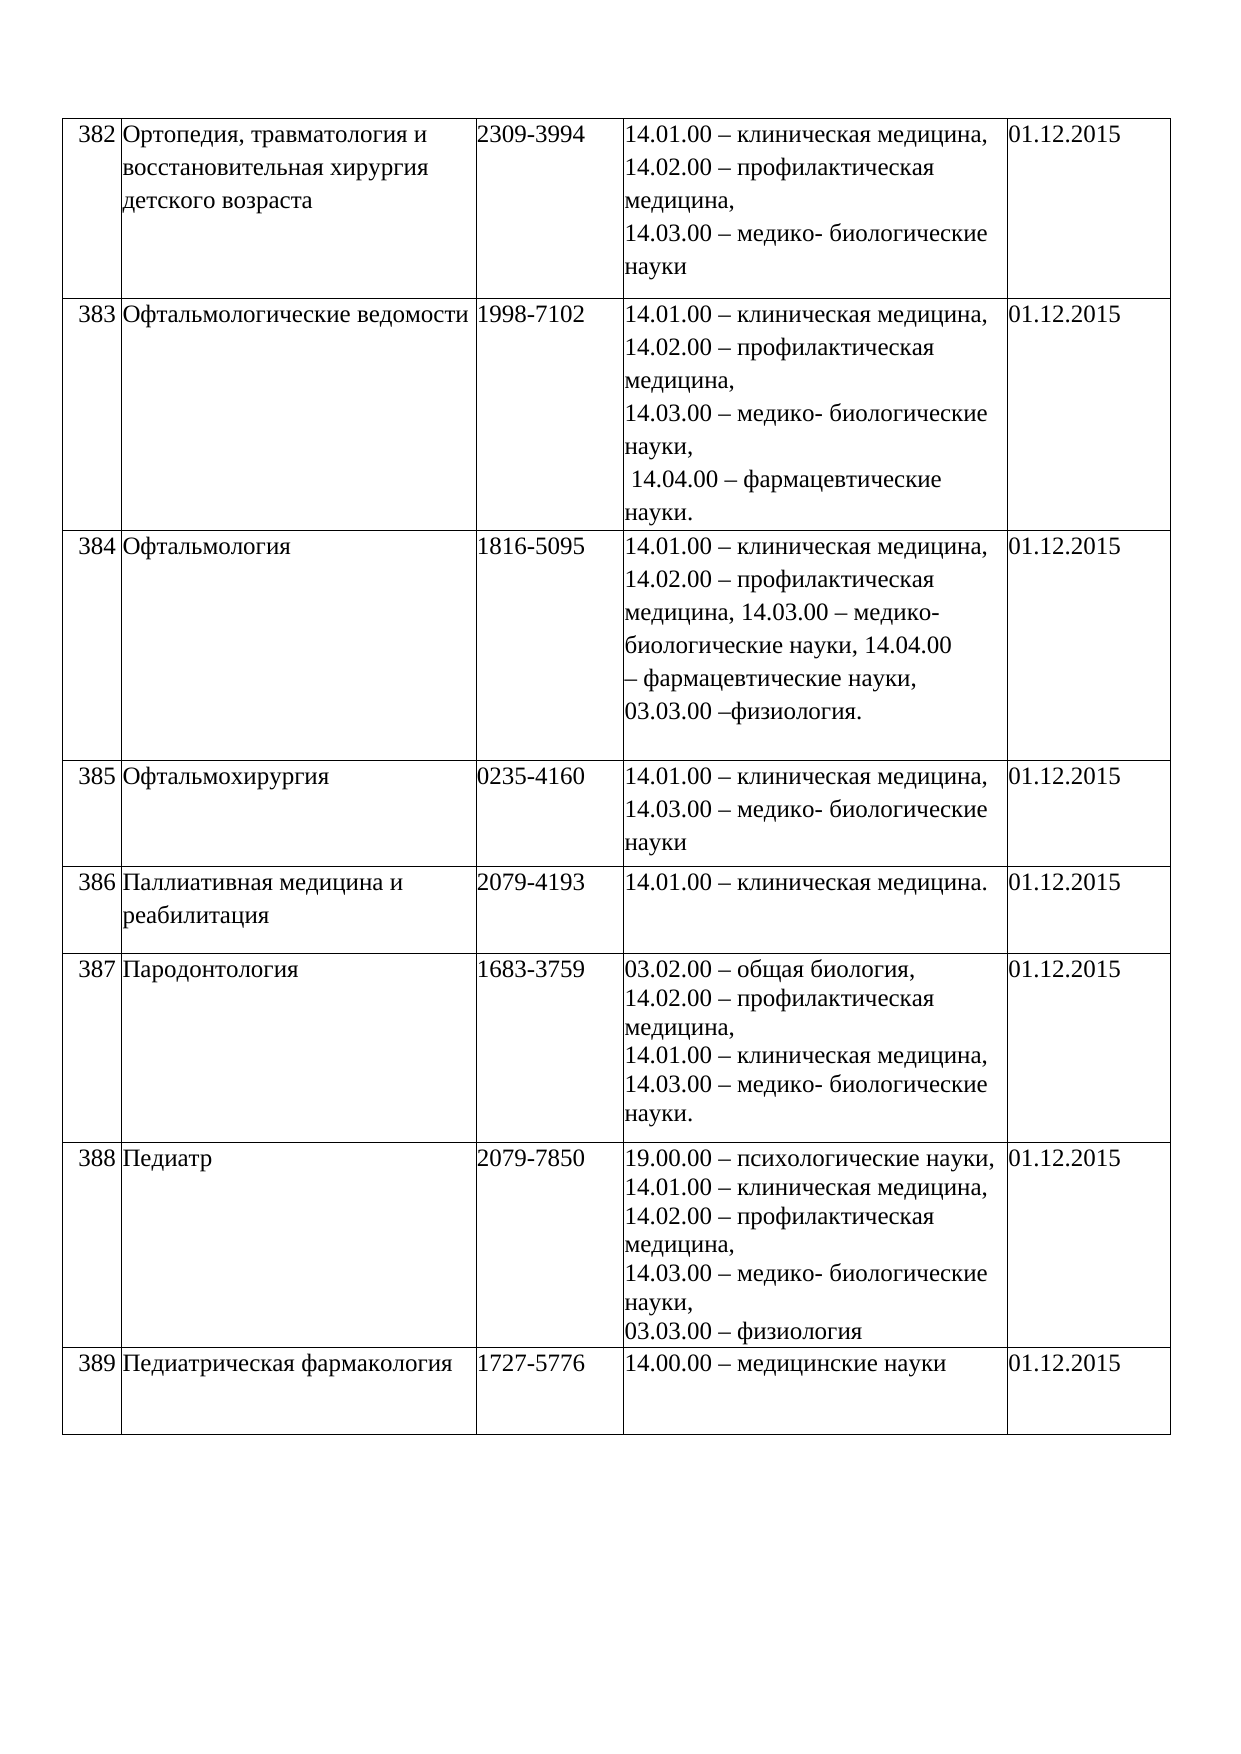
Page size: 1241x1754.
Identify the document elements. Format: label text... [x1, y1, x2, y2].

table_cell 382 [63, 119, 121, 298]
table_cell 1683-3759 [477, 954, 623, 1142]
table_cell 387 [63, 954, 121, 1142]
table_cell Паллиативная медицина и реабилитация [122, 867, 476, 953]
table_cell 01.12.2015 [1008, 761, 1170, 866]
table_cell 1727-5776 [477, 1348, 623, 1433]
table_cell Педиатрическая фармакология [122, 1348, 476, 1433]
table_cell 01.12.2015 [1008, 954, 1170, 1142]
table_cell 384 [63, 531, 121, 760]
table_cell 0235-4160 [477, 761, 623, 866]
table_cell 1816-5095 [477, 531, 623, 760]
table_cell Пародонтология [122, 954, 476, 1142]
table_cell 14.01.00 – клиническая медицина, 14.03.00 – медико- биологические науки [624, 761, 1007, 866]
table_cell 14.01.00 – клиническая медицина, 14.02.00 – профилактическая медицина, 14.03.00 – медико- биологические науки, 14.04.00 – фармацевтические науки, 03.03.00 –физиология. [624, 531, 1007, 760]
table_cell 385 [63, 761, 121, 866]
table_cell 01.12.2015 [1008, 531, 1170, 760]
table_cell 01.12.2015 [1008, 299, 1170, 530]
table_cell 14.00.00 – медицинские науки [624, 1348, 1007, 1433]
table_cell 01.12.2015 [1008, 867, 1170, 953]
table_cell 386 [63, 867, 121, 953]
table_cell 1998-7102 [477, 299, 623, 530]
table_cell 14.01.00 – клиническая медицина, 14.02.00 – профилактическая медицина, 14.03.00 – медико- биологические науки [624, 119, 1007, 298]
table_cell 388 [63, 1143, 121, 1347]
table_cell Офтальмологические ведомости [122, 299, 476, 530]
table_cell 14.01.00 – клиническая медицина, 14.02.00 – профилактическая медицина, 14.03.00 – медико- биологические науки, 14.04.00 – фармацевтические науки. [624, 299, 1007, 530]
table_cell 03.02.00 – общая биология, 14.02.00 – профилактическая медицина, 14.01.00 – клиническая медицина, 14.03.00 – медико- биологические науки. [624, 954, 1007, 1142]
table_cell 01.12.2015 [1008, 119, 1170, 298]
table_cell 01.12.2015 [1008, 1143, 1170, 1347]
table_cell 2079-7850 [477, 1143, 623, 1347]
table_cell 2309-3994 [477, 119, 623, 298]
table_cell 14.01.00 – клиническая медицина. [624, 867, 1007, 953]
table_cell 389 [63, 1348, 121, 1433]
table_cell 383 [63, 299, 121, 530]
table_cell Ортопедия, травматология и восстановительная хирургия детского возраста [122, 119, 476, 298]
table_cell 19.00.00 – психологические науки, 14.01.00 – клиническая медицина, 14.02.00 – профилактическая медицина, 14.03.00 – медико- биологические науки, 03.03.00 – физиология [624, 1143, 1007, 1347]
table_cell Офтальмохирургия [122, 761, 476, 866]
table_cell Педиатр [122, 1143, 476, 1347]
table_cell Офтальмология [122, 531, 476, 760]
table_cell 2079-4193 [477, 867, 623, 953]
table_cell 01.12.2015 [1008, 1348, 1170, 1433]
